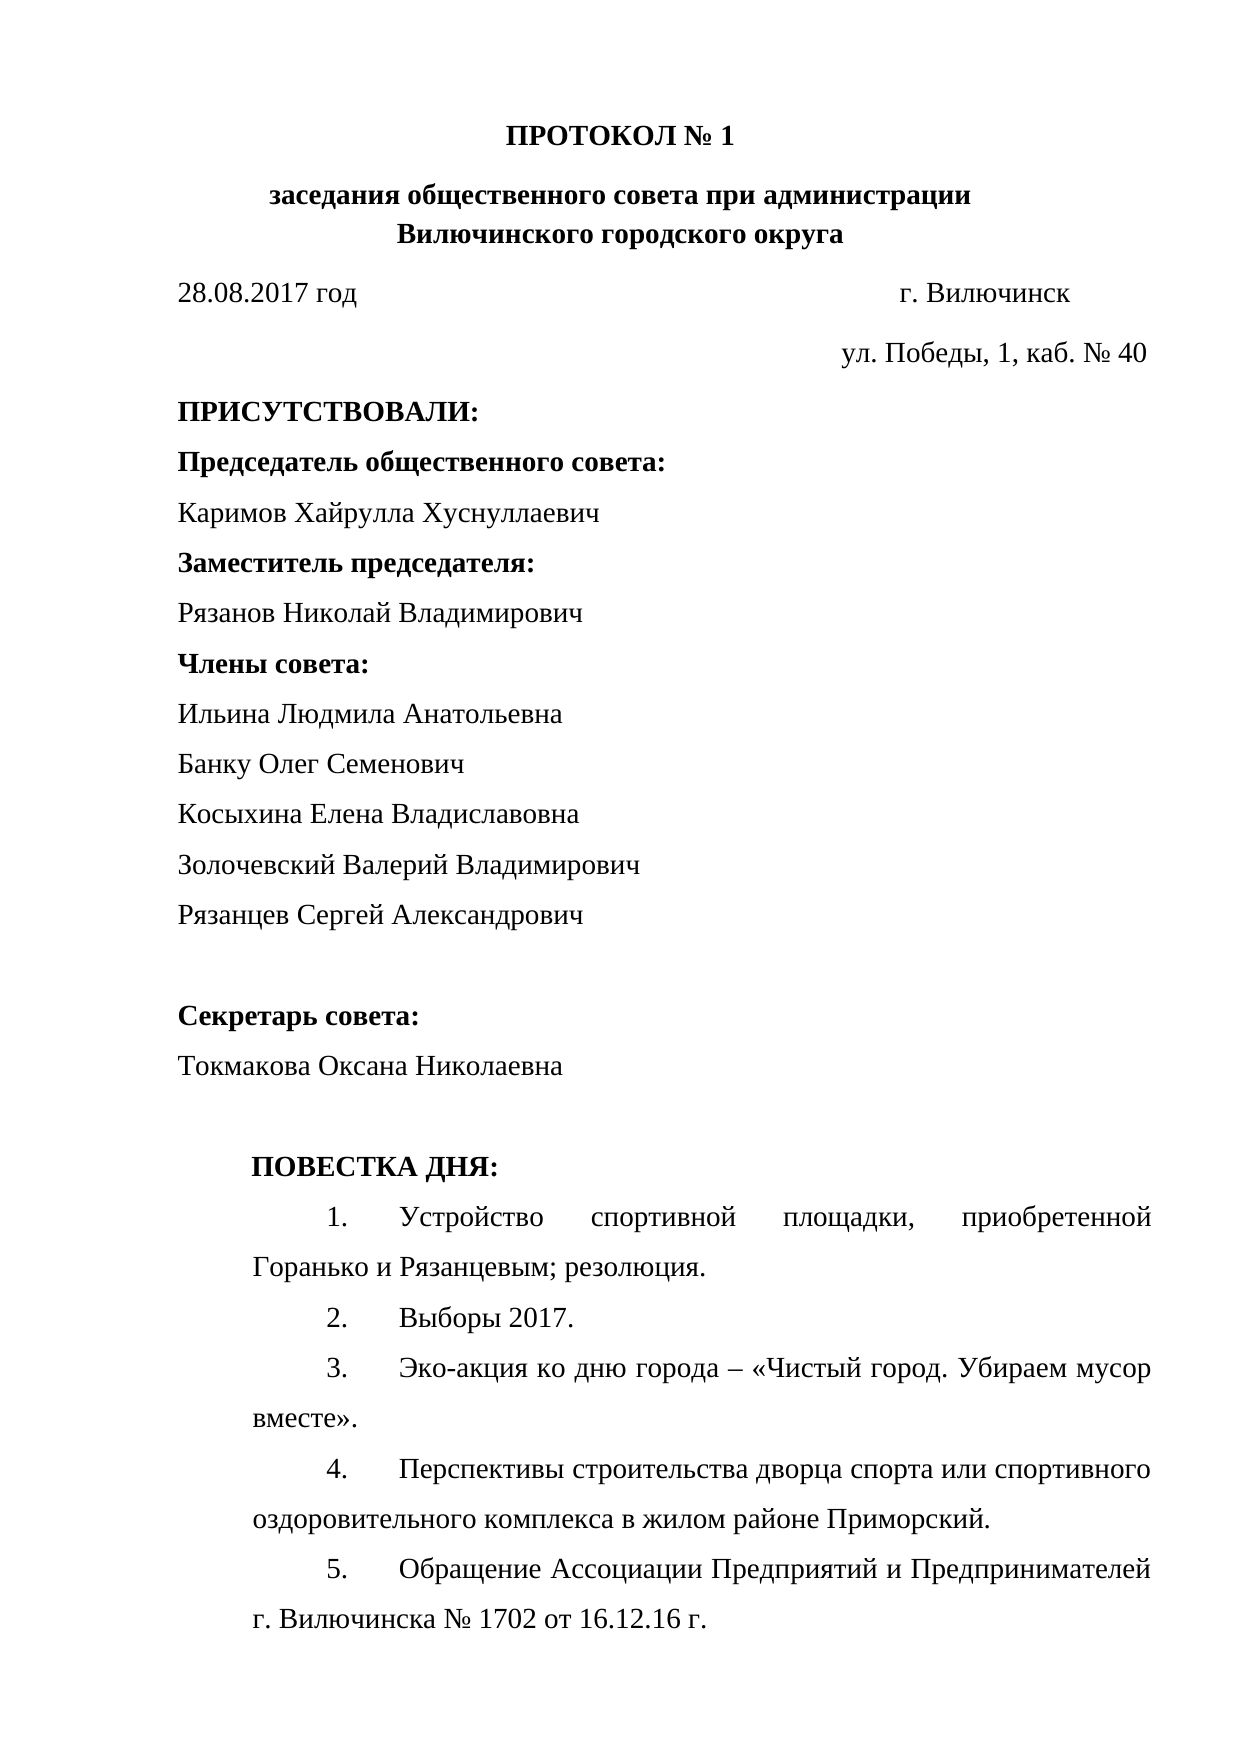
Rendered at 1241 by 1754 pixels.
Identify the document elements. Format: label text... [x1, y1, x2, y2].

list Эко-акция ко дню города – «Чистый город. Убираем мусор вместе». [252, 1350, 1152, 1434]
text ул. Победы, 1, каб. № 40 [767, 335, 1152, 368]
text Косыхина Елена Владиславовна [177, 797, 1152, 830]
text Токмакова Оксана Николаевна [177, 1048, 1152, 1082]
text заседания общественного совета при администрации Вилючинского городского округа [177, 177, 1063, 249]
text Ильина Людмила Анатольевна [177, 696, 1152, 729]
list Выборы 2017. [252, 1300, 1152, 1333]
text Золочевский Валерий Владимирович [177, 847, 1152, 881]
list Устройство спортивной площадки, приобретенной Горанько и Рязанцевым; резолюция. [252, 1199, 1152, 1283]
text Рязанцев Сергей Александрович [177, 897, 1152, 931]
text Члены совета: [177, 646, 1152, 679]
text ПРОТОКОЛ № 1 [177, 118, 1063, 152]
text ПОВЕСТКА ДНЯ: [177, 1149, 1152, 1182]
text ПРИСУТСТВОВАЛИ: [177, 394, 1152, 428]
list Обращение Ассоциации Предприятий и Предпринимателей г. Вилючинска № 1702 от 16.12.16 г. [252, 1551, 1152, 1635]
list Перспективы строительства дворца спорта или спортивного оздоровительного комплекса в жилом районе Приморский. [252, 1451, 1152, 1534]
text Каримов Хайрулла Хуснуллаевич [177, 495, 1152, 528]
text Председатель общественного совета: [177, 444, 1152, 478]
text Банку Олег Семенович [177, 746, 1152, 780]
text 28.08.2017 год г. Вилючинск [177, 275, 1152, 309]
text Рязанов Николай Владимирович [177, 595, 1152, 629]
text Секретарь совета: [177, 998, 1152, 1031]
text Заместитель председателя: [177, 545, 1152, 579]
